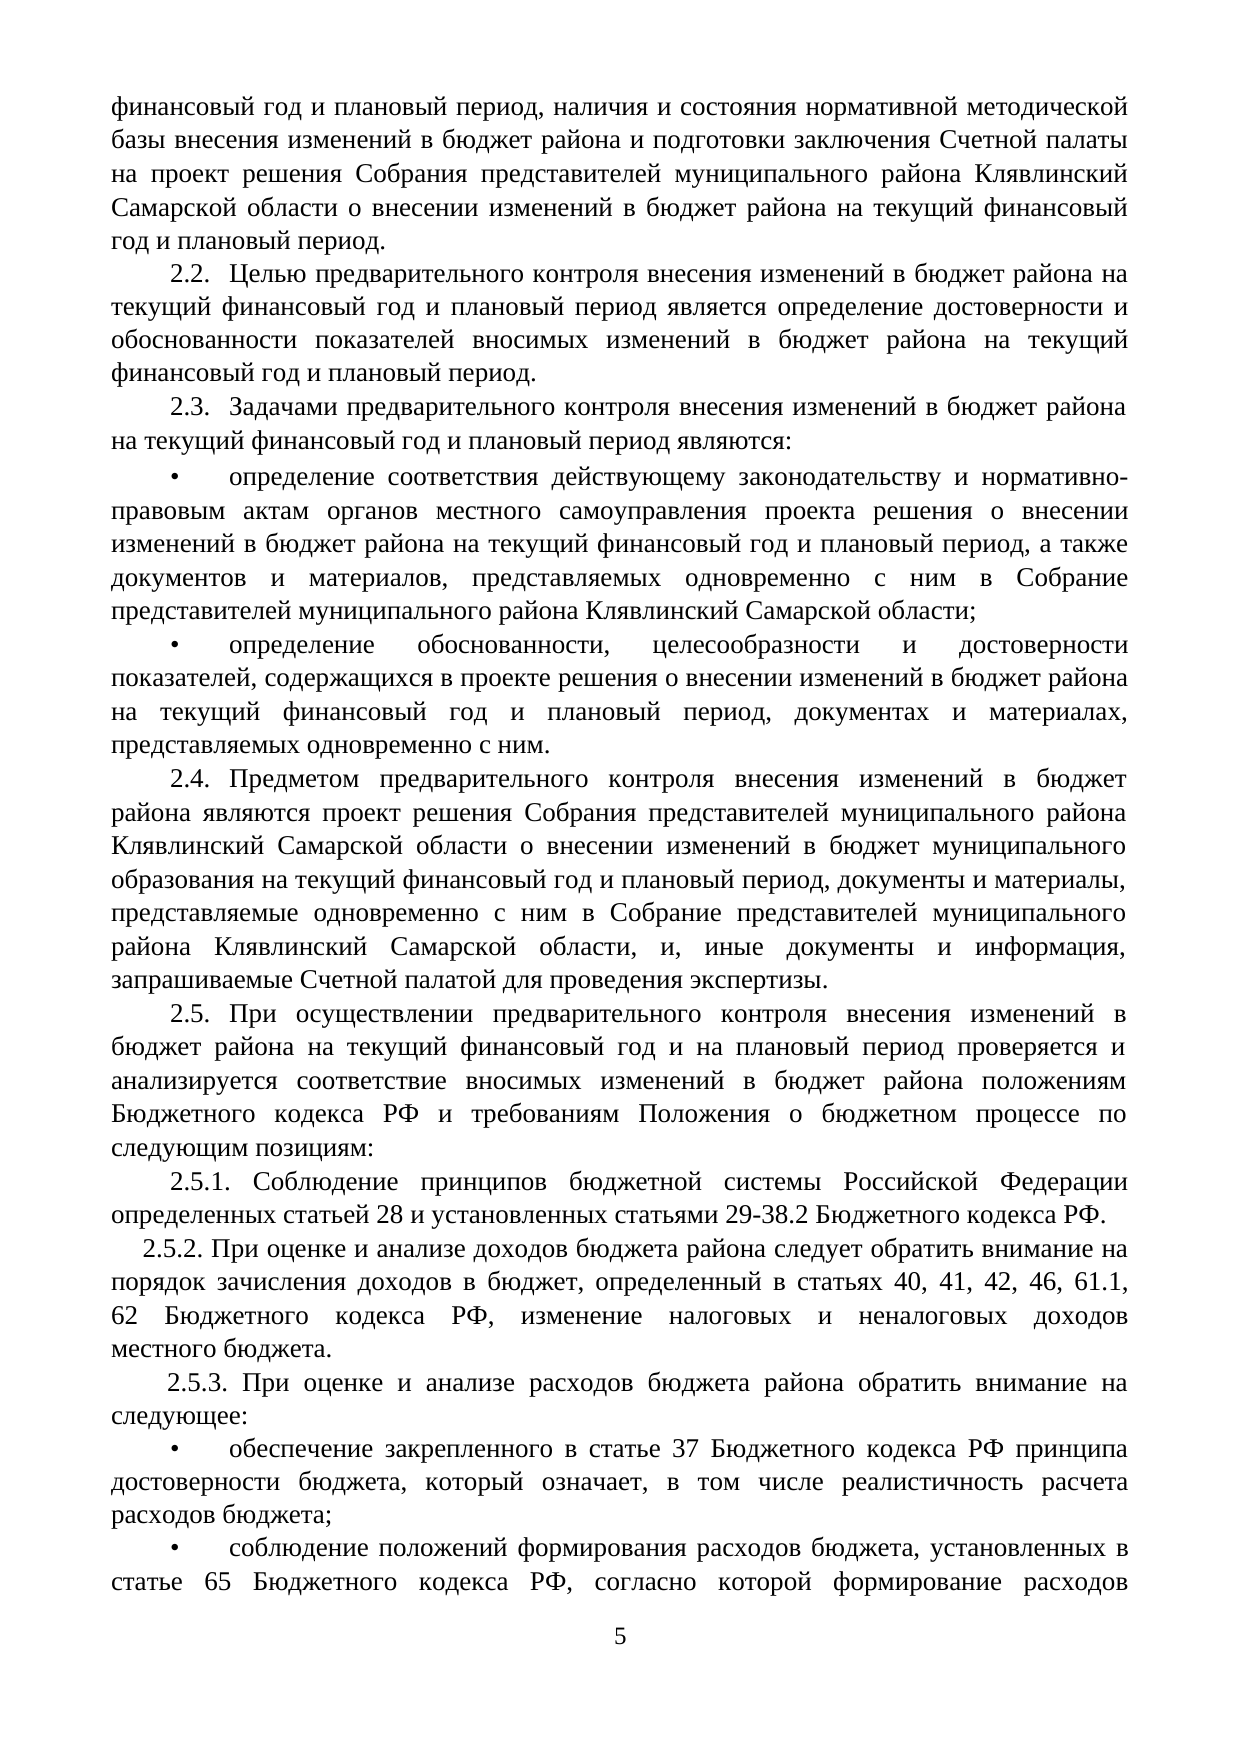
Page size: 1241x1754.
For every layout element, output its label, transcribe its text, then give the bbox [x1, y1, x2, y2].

list определение обоснованности, целесообразности и достоверности показателей, содержащихся в проекте решения о внесении изменений в бюджет района на текущий финансовый год и плановый период, документах и материалах, представляемых одновременно с ним. [111, 626, 1129, 761]
list При осуществлении предварительного контроля внесения изменений в бюджет района на текущий финансовый год и на плановый период проверяется и анализируется соответствие вносимых изменений в бюджет района положениям Бюджетного кодекса РФ и требованиям Положения о бюджетном процессе по следующим позициям: [111, 995, 1127, 1163]
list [111, 89, 1129, 256]
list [111, 1531, 1129, 1597]
list Предметом предварительного контроля внесения изменений в бюджет района являются проект решения Собрания представителей муниципального района Клявлинский Самарской области о внесении изменений в бюджет муниципального образования на текущий финансовый год и плановый период, документы и материалы, представляемые одновременно с ним в Собрание представителей муниципального района Клявлинский Самарской области, и, иные документы и информация, запрашиваемые Счетной палатой для проведения экспертизы. [111, 761, 1127, 995]
list Задачами предварительного контроля внесения изменений в бюджет района на текущий финансовый год и плановый период являются: [111, 388, 1127, 456]
text 2.5.3. При оценке и анализе расходов бюджета района обратить внимание на следующее: [111, 1364, 1129, 1431]
list определение соответствия действующему законодательству и нормативно-правовым актам органов местного самоуправления проекта решения о внесении изменений в бюджет района на текущий финансовый год и плановый период, а также документов и материалов, представляемых одновременно с ним в Собрание представителей муниципального района Клявлинский Самарской области; [111, 459, 1129, 626]
list обеспечение закрепленного в статье 37 Бюджетного кодекса РФ принципа достоверности бюджета, который означает, в том числе реалистичность расчета расходов бюджета; [111, 1431, 1129, 1531]
list Целью предварительного контроля внесения изменений в бюджет района на текущий финансовый год и плановый период является определение достоверности и обоснованности показателей вносимых изменений в бюджет района на текущий финансовый год и плановый период. [111, 256, 1129, 388]
text 2.5.2. При оценке и анализе доходов бюджета района следует обратить внимание на порядок зачисления доходов в бюджет, определенный в статьях 40, 41, 42, 46, 61.1, 62 Бюджетного кодекса РФ, изменение налоговых и неналоговых доходов местного бюджета. [111, 1230, 1129, 1364]
text 2.5.1. Соблюдение принципов бюджетной системы Российской Федерации определенных статьей 28 и установленных статьями 29-38.2 Бюджетного кодекса РФ. [111, 1163, 1129, 1230]
